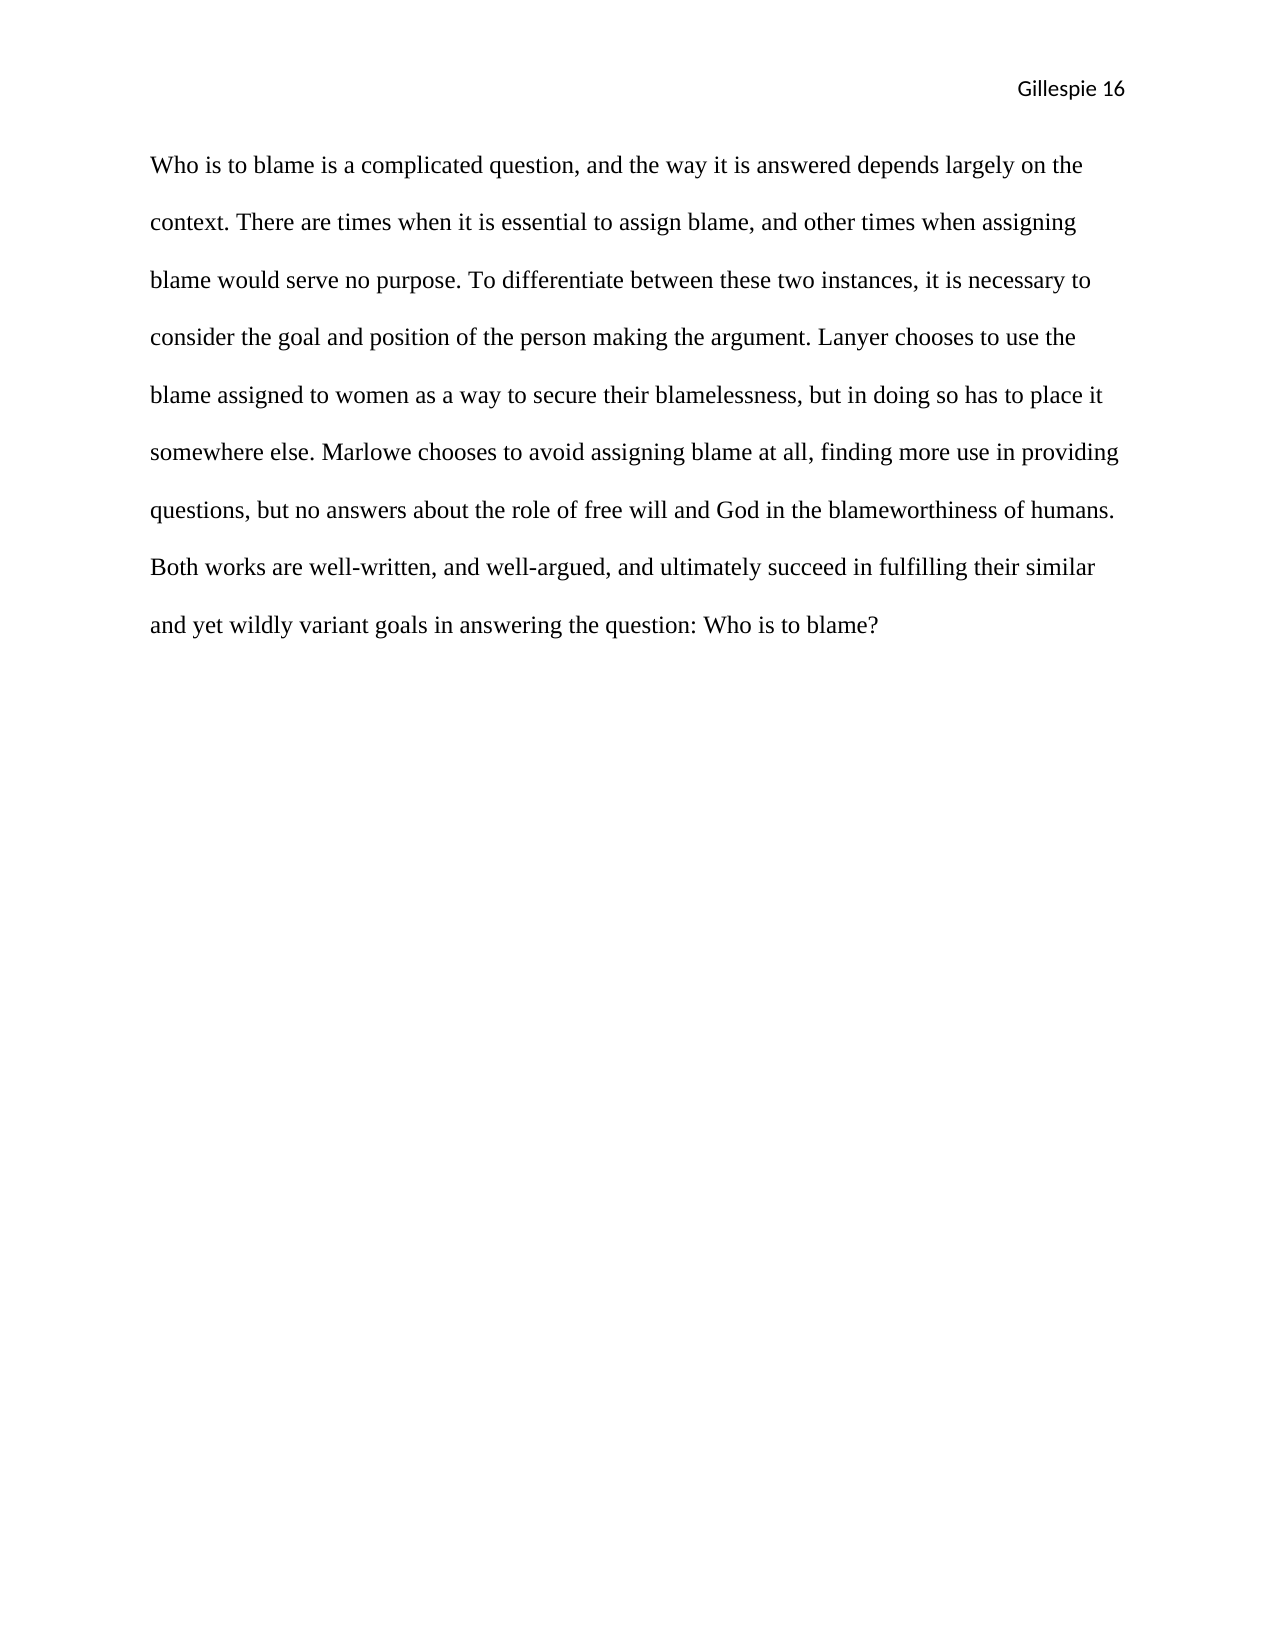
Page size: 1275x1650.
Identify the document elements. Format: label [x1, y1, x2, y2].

text [150, 150, 1125, 639]
